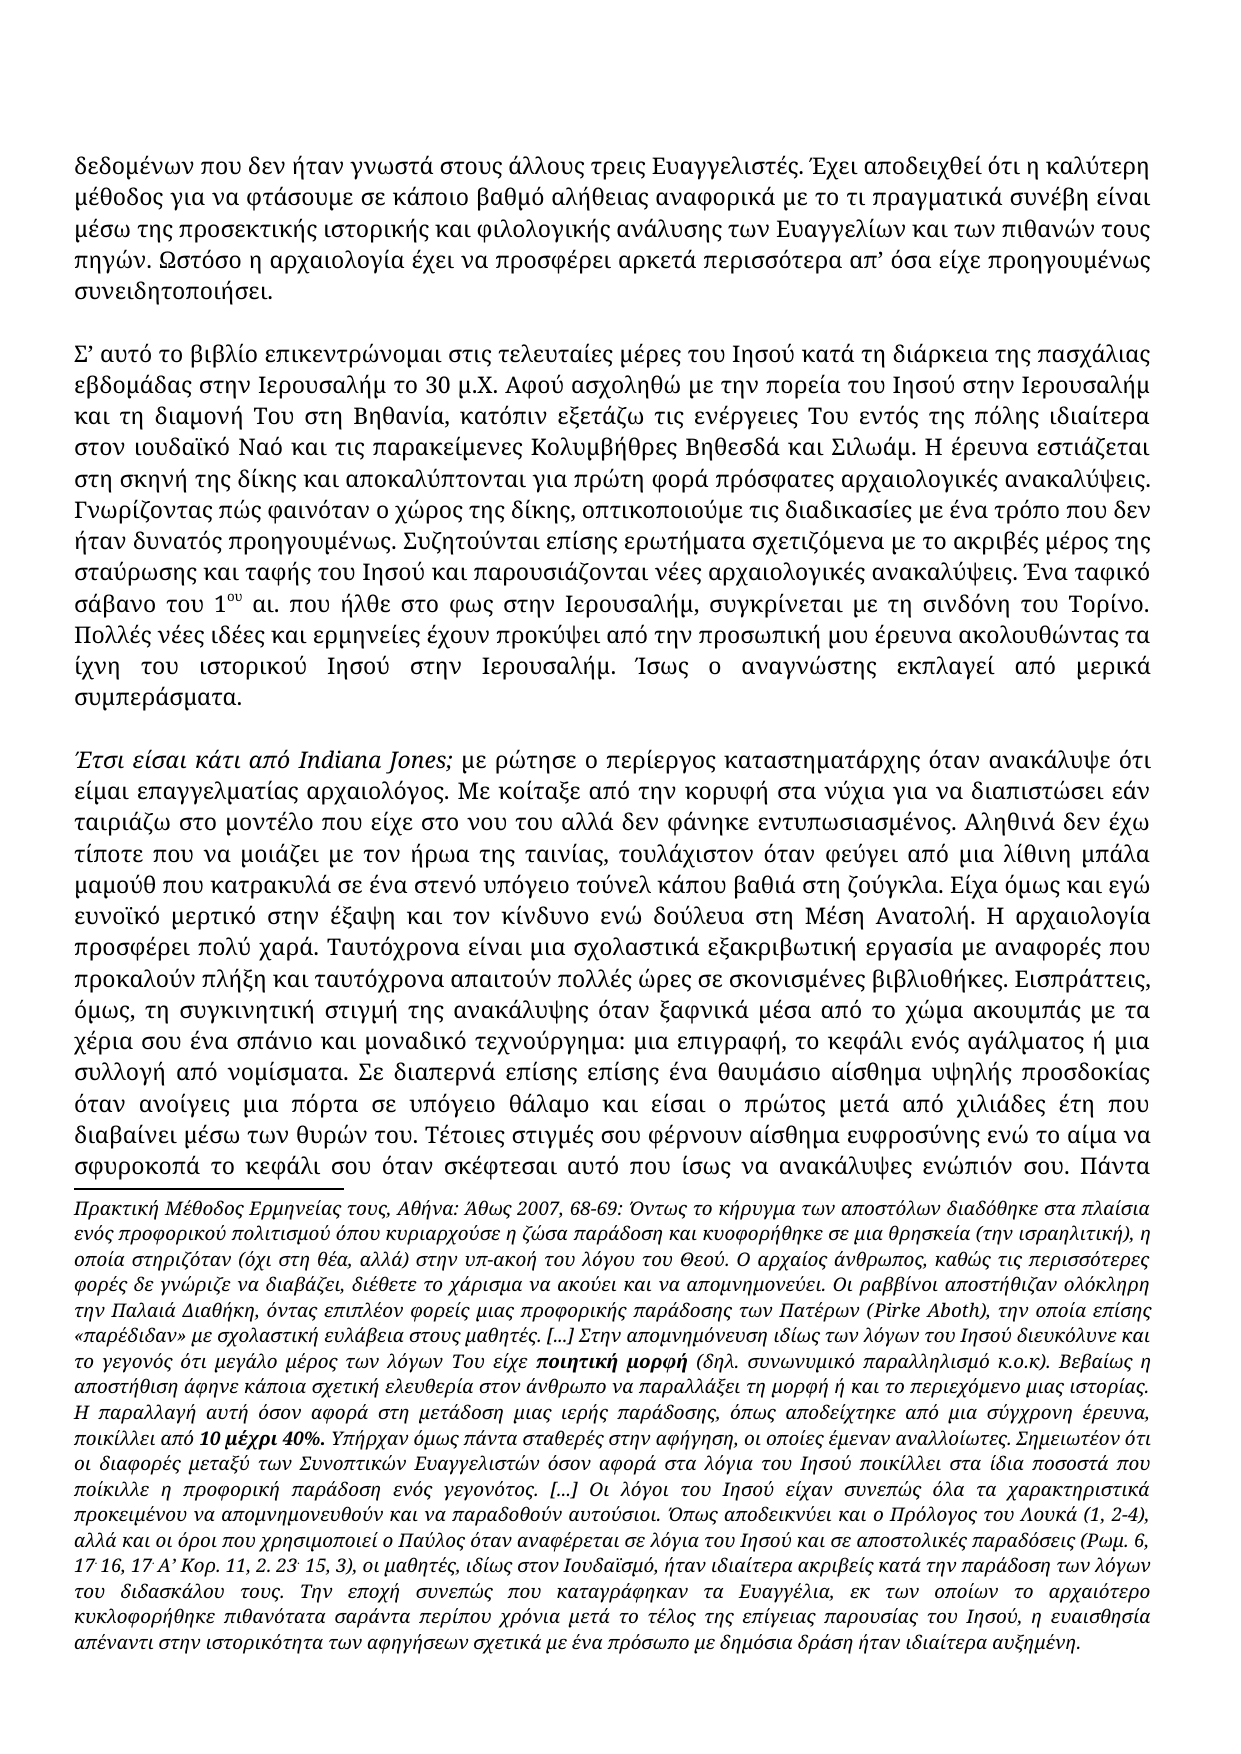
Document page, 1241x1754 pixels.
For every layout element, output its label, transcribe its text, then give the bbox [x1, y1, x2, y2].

text Έτσι είσαι κάτι από Indiana Jones; με ρώτησε ο περίεργος καταστηματάρχης όταν ανακάλυψε ότι είμαι επαγγελματίας αρχαιολόγος. Με κοίταξε από την κορυφή στα νύχια για να διαπιστώσει εάν ταιριάζω στο μοντέλο που είχε στο νου του αλλά δεν φάνηκε εντυπωσιασμένος. Αληθινά δεν έχω τίποτε που να μοιάζει με τον ήρωα της ταινίας, τουλάχιστον όταν φεύγει από μια λίθινη μπάλα μαμούθ που κατρακυλά σε ένα στενό υπόγειο τούνελ κάπου βαθιά στη ζούγκλα. Είχα όμως και εγώ ευνοϊκό μερτικό στην έξαψη και τον κίνδυνο ενώ δούλευα στη Μέση Ανατολή. Η αρχαιολογία προσφέρει πολύ χαρά. Ταυτόχρονα είναι μια σχολαστικά εξακριβωτική εργασία με αναφορές που προκαλούν πλήξη και ταυτόχρονα απαιτούν πολλές ώρες σε σκονισμένες βιβλιοθήκες. Εισπράττεις, όμως, τη συγκινητική στιγμή της ανακάλυψης όταν ξαφνικά μέσα από το χώμα ακουμπάς με τα χέρια σου ένα σπάνιο και μοναδικό τεχνούργημα: μια επιγραφή, το κεφάλι ενός αγάλματος ή μια συλλογή από νομίσματα. Σε διαπερνά επίσης επίσης ένα θαυμάσιο αίσθημα υψηλής προσδοκίας όταν ανοίγεις μια πόρτα σε υπόγειο θάλαμο και είσαι ο πρώτος μετά από χιλιάδες έτη που διαβαίνει μέσω των θυρών του. Τέτοιες στιγμές σου φέρνουν αίσθημα ευφροσύνης ενώ το αίμα να σφυροκοπά το κεφάλι σου όταν σκέφτεσαι αυτό που ίσως να ανακάλυψες ενώπιόν σου. Πάντα ελλοχεύει βέβαια ο κίνδυνος. Έχω συρθεί διαμέσου τούνελ κάτω στο βάθος της γης, μερικά πολύ στενά με ελάχιστο χώρο για μανούβρες τριγύρω, γνωρίζοντας ότι το οξυγόνο μπορεί να εκλείψει και η οροφή ίσως ξαφνικά καταρεύσει. Άγρια ζώα και έντομα επίσης συνιστούν ένα πρόβλημα –θυμάμαι ένα θυμωμένο αγριόχοιρο και σε μια άλλη περίπτωση ένα σμήνος σφιγγών που τσιμπούσαν, έστω κι αν συνήθως είναι μόνο φίδια και σκορπιοί. Παραμονεύει επιπλέον κίνδυνος, όταν εργάζεσαι σε περιοχές όπου ο στρατός έχει εγκαταλείψει βόμβες που δεν είχαν εκραγεί και άλλες θανάσιμες συσκευές, γεγονός που σε διατηρεί κυριολεκτικά επί ποδός. Αλλά η αρχαιολογία τις περισσότερες φορές συνίσταται από μεγάλες περιόδους σκαψίματος, σχολαστικές διαδικασίες καταγραφής, συνεδρίες μεταανασκαφικής ανάλυσης και μέρες σε ερευνητικές βιβλιοθήκες προκειμένου να συνταιριαστεί το παζλ της μαρτυρίας. [74, 744, 1152, 1181]
text Σ’ αυτό το βιβλίο επικεντρώνομαι στις τελευταίες μέρες του Ιησού κατά τη διάρκεια της πασχάλιας εβδομάδας στην Ιερουσαλήμ το 30 μ.Χ. Αφού ασχοληθώ με την πορεία του Ιησού στην Ιερουσαλήμ και τη διαμονή Του στη Βηθανία, κατόπιν εξετάζω τις ενέργειες Του εντός της πόλης ιδιαίτερα στον ιουδαϊκό Ναό και τις παρακείμενες Κολυμβήθρες Βηθεσδά και Σιλωάμ. Η έρευνα εστιάζεται στη σκηνή της δίκης και αποκαλύπτονται για πρώτη φορά πρόσφατες αρχαιολογικές ανακαλύψεις. Γνωρίζοντας πώς φαινόταν ο χώρος της δίκης, οπτικοποιούμε τις διαδικασίες με ένα τρόπο που δεν ήταν δυνατός προηγουμένως. συζητούνται επίσης ερωτήματα σχετιζόμενα με το ακριβές μέρος της σταύρωσης και ταφής του Ιησού και παρουσιάζονται νέες αρχαιολογικές ανακαλύψεις. Ένα ταφικό σάβανο του 1ου αι. που ήλθε στο φως στην Ιερουσαλήμ, συγκρίνεται με τη σινδόνη του Τορίνο. Πολλές νέες ιδέες και ερμηνείες έχουν προκύψει από την προσωπική μου έρευνα ακολουθώντας τα ίχνη του ιστορικού Ιησού στην Ιερουσαλήμ. Ίσως ο αναγνώστης εκπλαγεί από μερικά συμπεράσματα. [74, 337, 1152, 712]
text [74, 150, 1152, 306]
